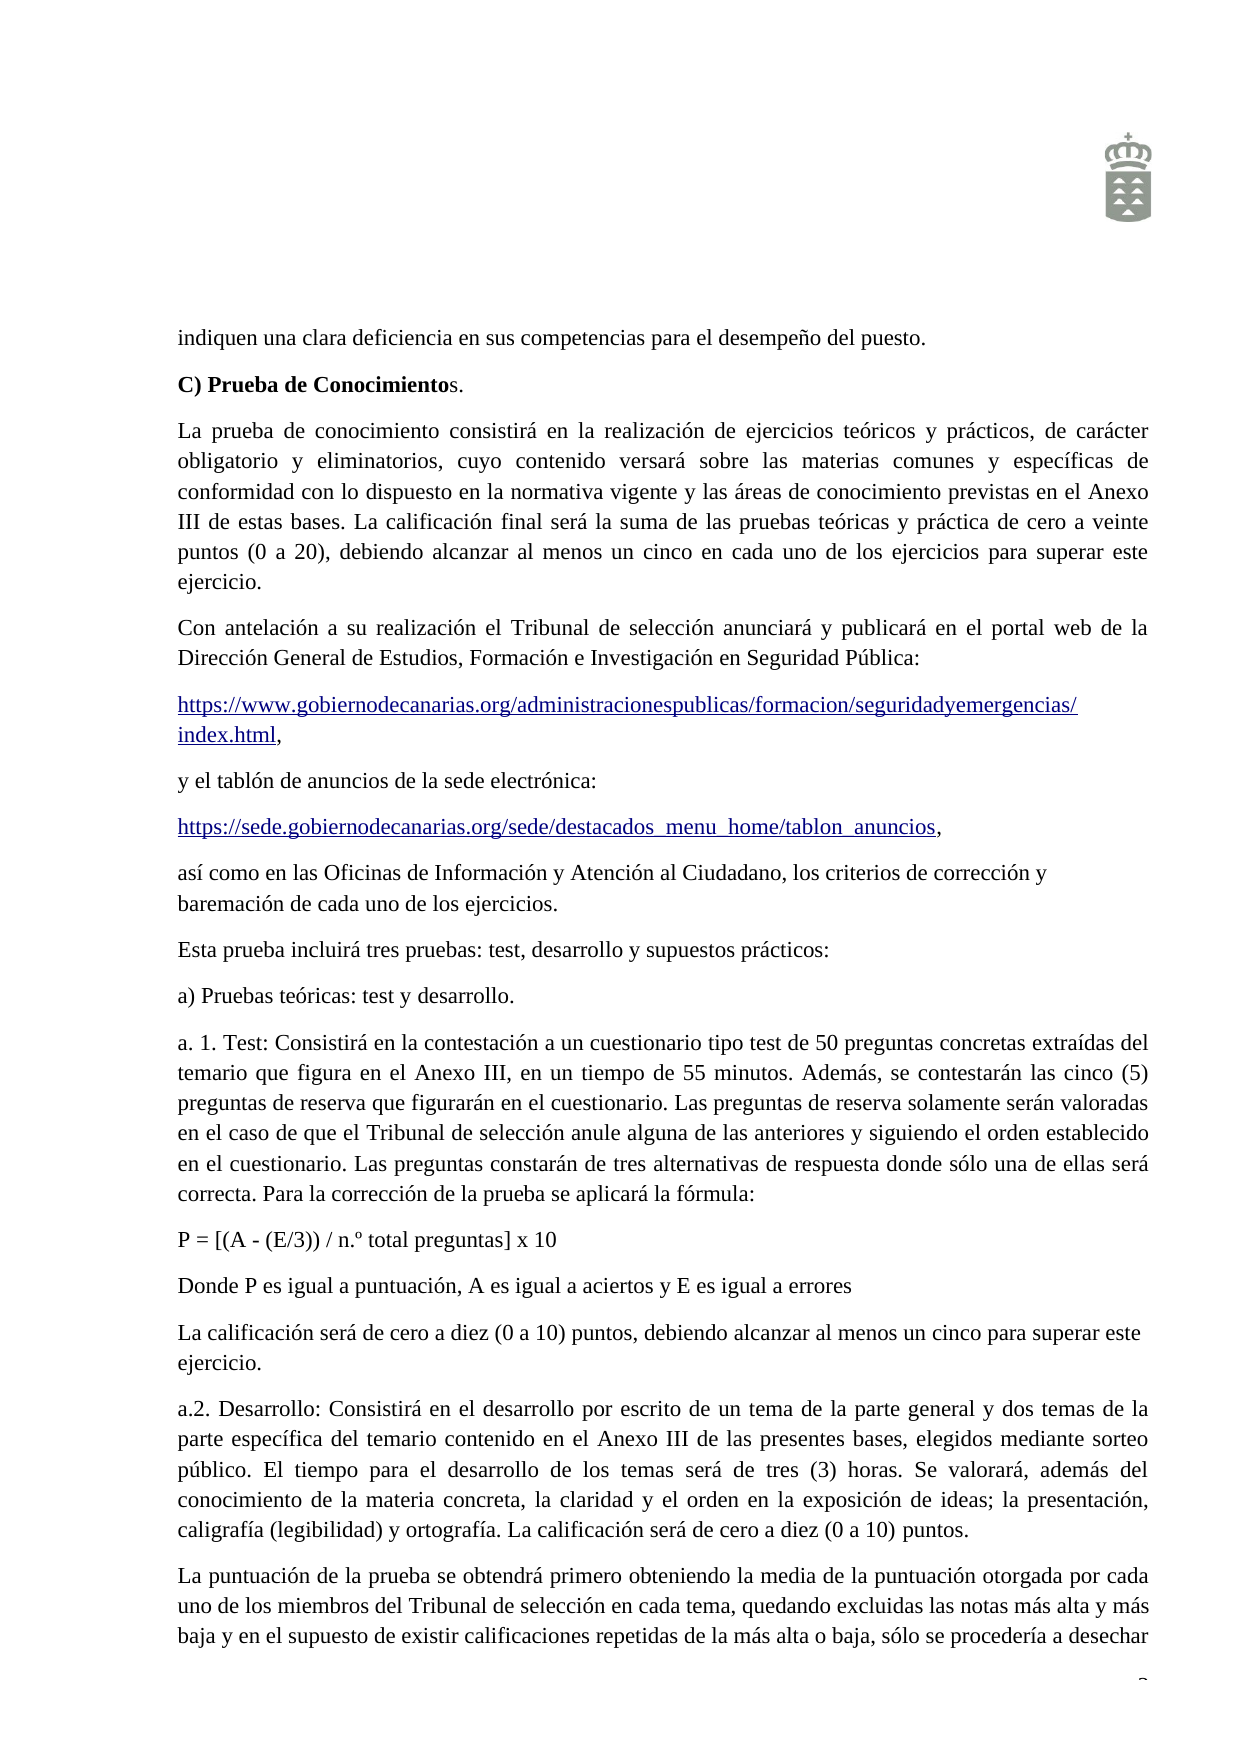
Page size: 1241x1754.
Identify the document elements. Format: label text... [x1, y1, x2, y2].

list Pruebas teóricas: test y desarrollo. [177, 982, 1240, 1009]
text a. 1. Test: Consistirá en la contestación a un cuestionario tipo test de 50 preguntas concretas extraídas del temario que figura en el Anexo III, en un tiempo de 55 minutos. Además, se contestarán las cinco (5) preguntas de reserva que figurarán en el cuestionario. Las preguntas de reserva solamente serán valoradas en el caso de que el Tribunal de selección anule alguna de las anteriores y siguiendo el orden establecido en el cuestionario. Las preguntas constarán de tres alternativas de respuesta donde sólo una de ellas será correcta. Para la corrección de la prueba se aplicará la fórmula: [177, 1029, 1150, 1206]
text P = [(A - (E/3)) / n.º total preguntas] x 10 [177, 1226, 1240, 1252]
text indiquen una clara deficiencia en sus competencias para el desempeño del puesto. [177, 324, 1240, 351]
text La prueba de conocimiento consistirá en la realización de ejercicios teóricos y prácticos, de carácter obligatorio y eliminatorios, cuyo contenido versará sobre las materias comunes y específicas de conformidad con lo dispuesto en la normativa vigente y las áreas de conocimiento previstas en el Anexo III de estas bases. La calificación final será la suma de las pruebas teóricas y práctica de cero a veinte puntos (0 a 20), debiendo alcanzar al menos un cinco en cada uno de los ejercicios para superar este ejercicio. [177, 417, 1150, 595]
text Esta prueba incluirá tres pruebas: test, desarrollo y supuestos prácticos: [177, 936, 1240, 962]
text La puntuación de la prueba se obtendrá primero obteniendo la media de la puntuación otorgada por cada uno de los miembros del Tribunal de selección en cada tema, quedando excluidas las notas más alta y más baja y en el supuesto de existir calificaciones repetidas de la más alta o baja, sólo se procedería a desechar [177, 1562, 1151, 1649]
text Donde P es igual a puntuación, A es igual a aciertos y E es igual a errores [177, 1272, 1240, 1298]
text así como en las Oficinas de Información y Atención al Ciudadano, los criterios de corrección y baremación de cada uno de los ejercicios. [177, 859, 1092, 916]
subtitle Prueba de Conocimientos. [177, 371, 1240, 397]
text https://www.gobiernodecanarias.org/administracionespublicas/formacion/seguridadyemergencias/ index.html, [177, 691, 1092, 747]
text La calificación será de cero a diez (0 a 10) puntos, debiendo alcanzar al menos un cinco para superar este ejercicio. [177, 1319, 1158, 1375]
text Con antelación a su realización el Tribunal de selección anunciará y publicará en el portal web de la Dirección General de Estudios, Formación e Investigación en Seguridad Pública: [177, 614, 1150, 671]
picture [1104, 132, 1152, 222]
text y el tablón de anuncios de la sede electrónica: https://sede.gobiernodecanarias.org/sede/destacados_menu_home/tablon_anuncios, [177, 767, 943, 839]
list Desarrollo: Consistirá en el desarrollo por escrito de un tema de la parte general y dos temas de la parte específica del temario contenido en el Anexo III de las presentes bases, elegidos mediante sorteo público. El tiempo para el desarrollo de los temas será de tres (3) horas. Se valorará, además del conocimiento de la materia concreta, la claridad y el orden en la exposición de ideas; la presentación, caligrafía (legibilidad) y ortografía. La calificación será de cero a diez (0 a 10) puntos. [177, 1395, 1151, 1542]
